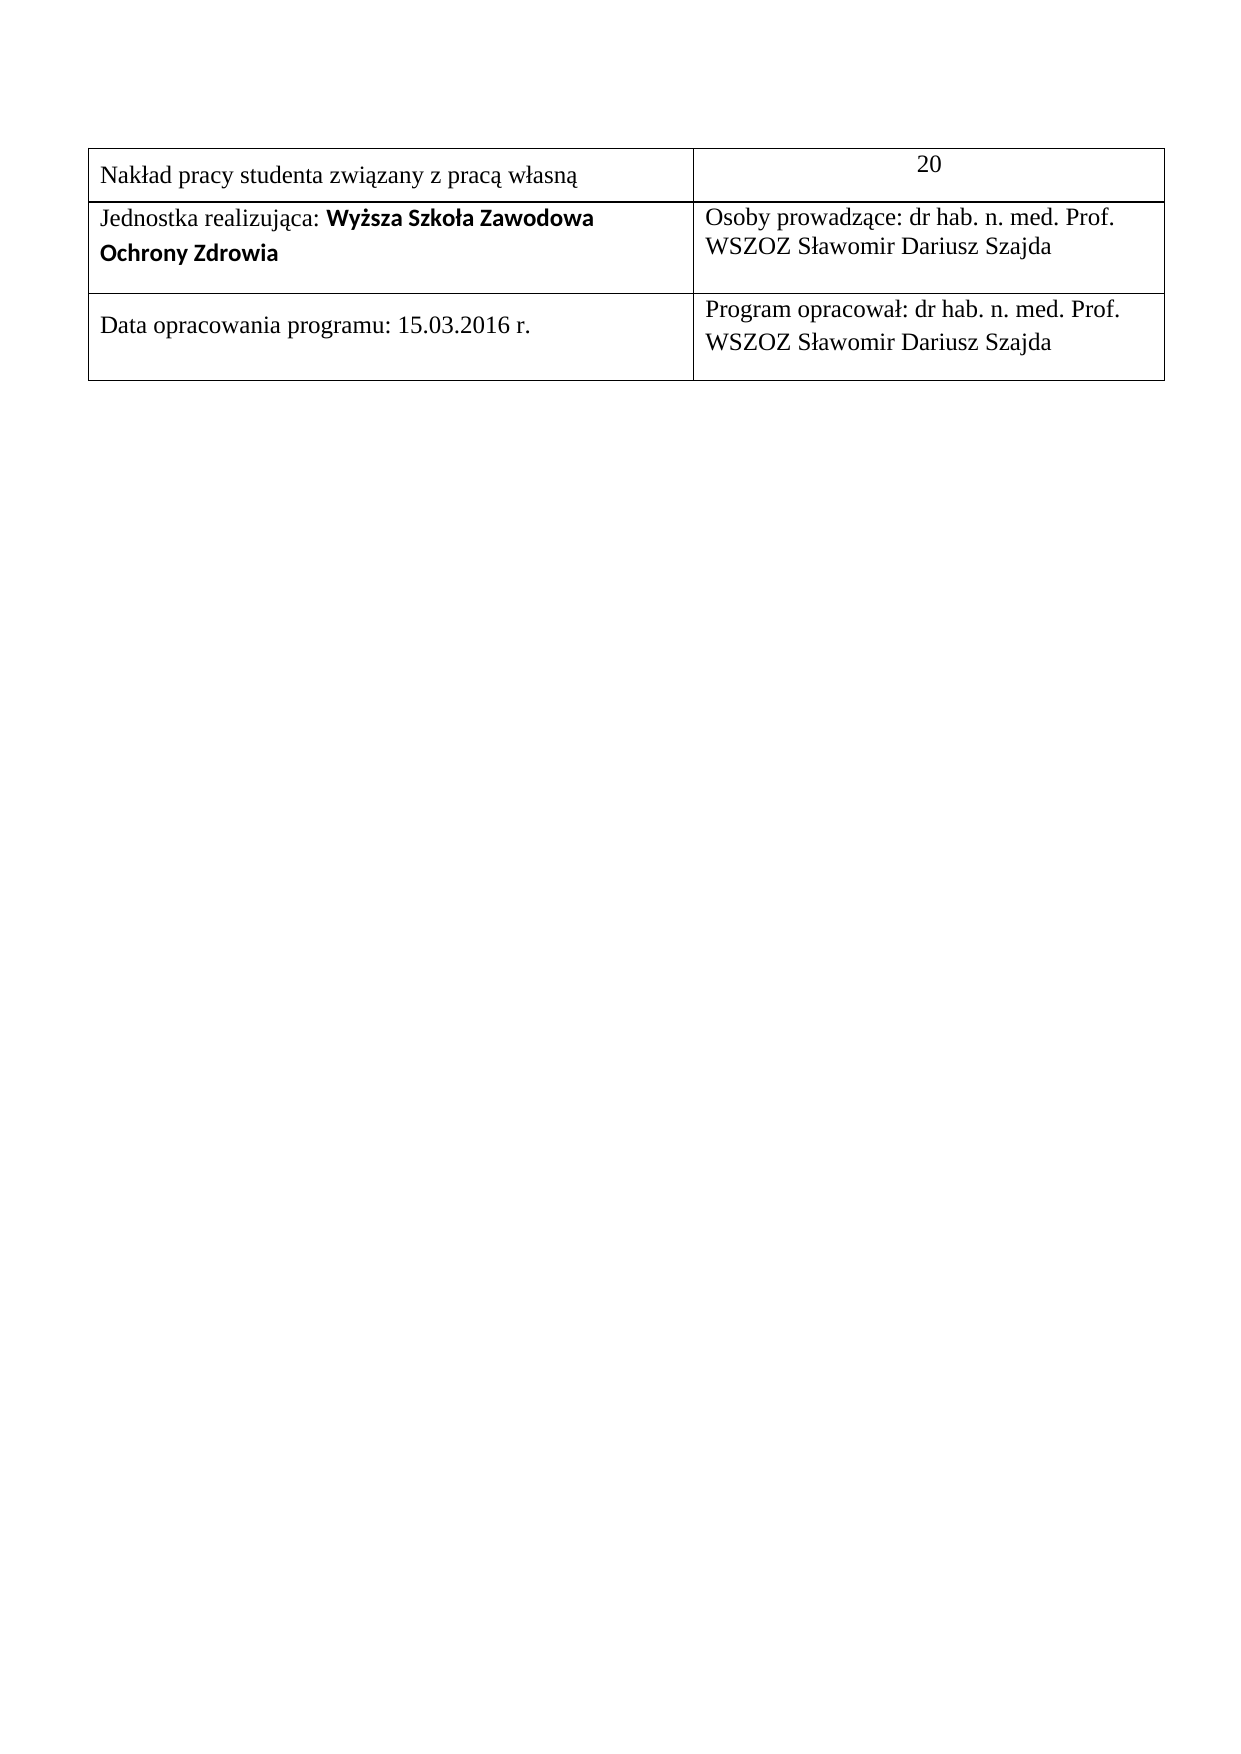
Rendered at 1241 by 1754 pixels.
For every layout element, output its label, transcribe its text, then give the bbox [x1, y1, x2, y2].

table_cell Program opracował: dr hab. n. med. Prof. WSZOZ Sławomir Dariusz Szajda [694, 294, 1164, 380]
table_cell Jednostka realizująca: Wyższa Szkoła Zawodowa Ochrony Zdrowia [89, 203, 693, 293]
table_cell Nakład pracy studenta związany z pracą własną [89, 149, 693, 201]
table_cell Data opracowania programu: 15.03.2016 r. [89, 294, 693, 380]
table_cell 20 [694, 149, 1164, 201]
table_cell Osoby prowadzące: dr hab. n. med. Prof. WSZOZ Sławomir Dariusz Szajda [694, 203, 1164, 293]
